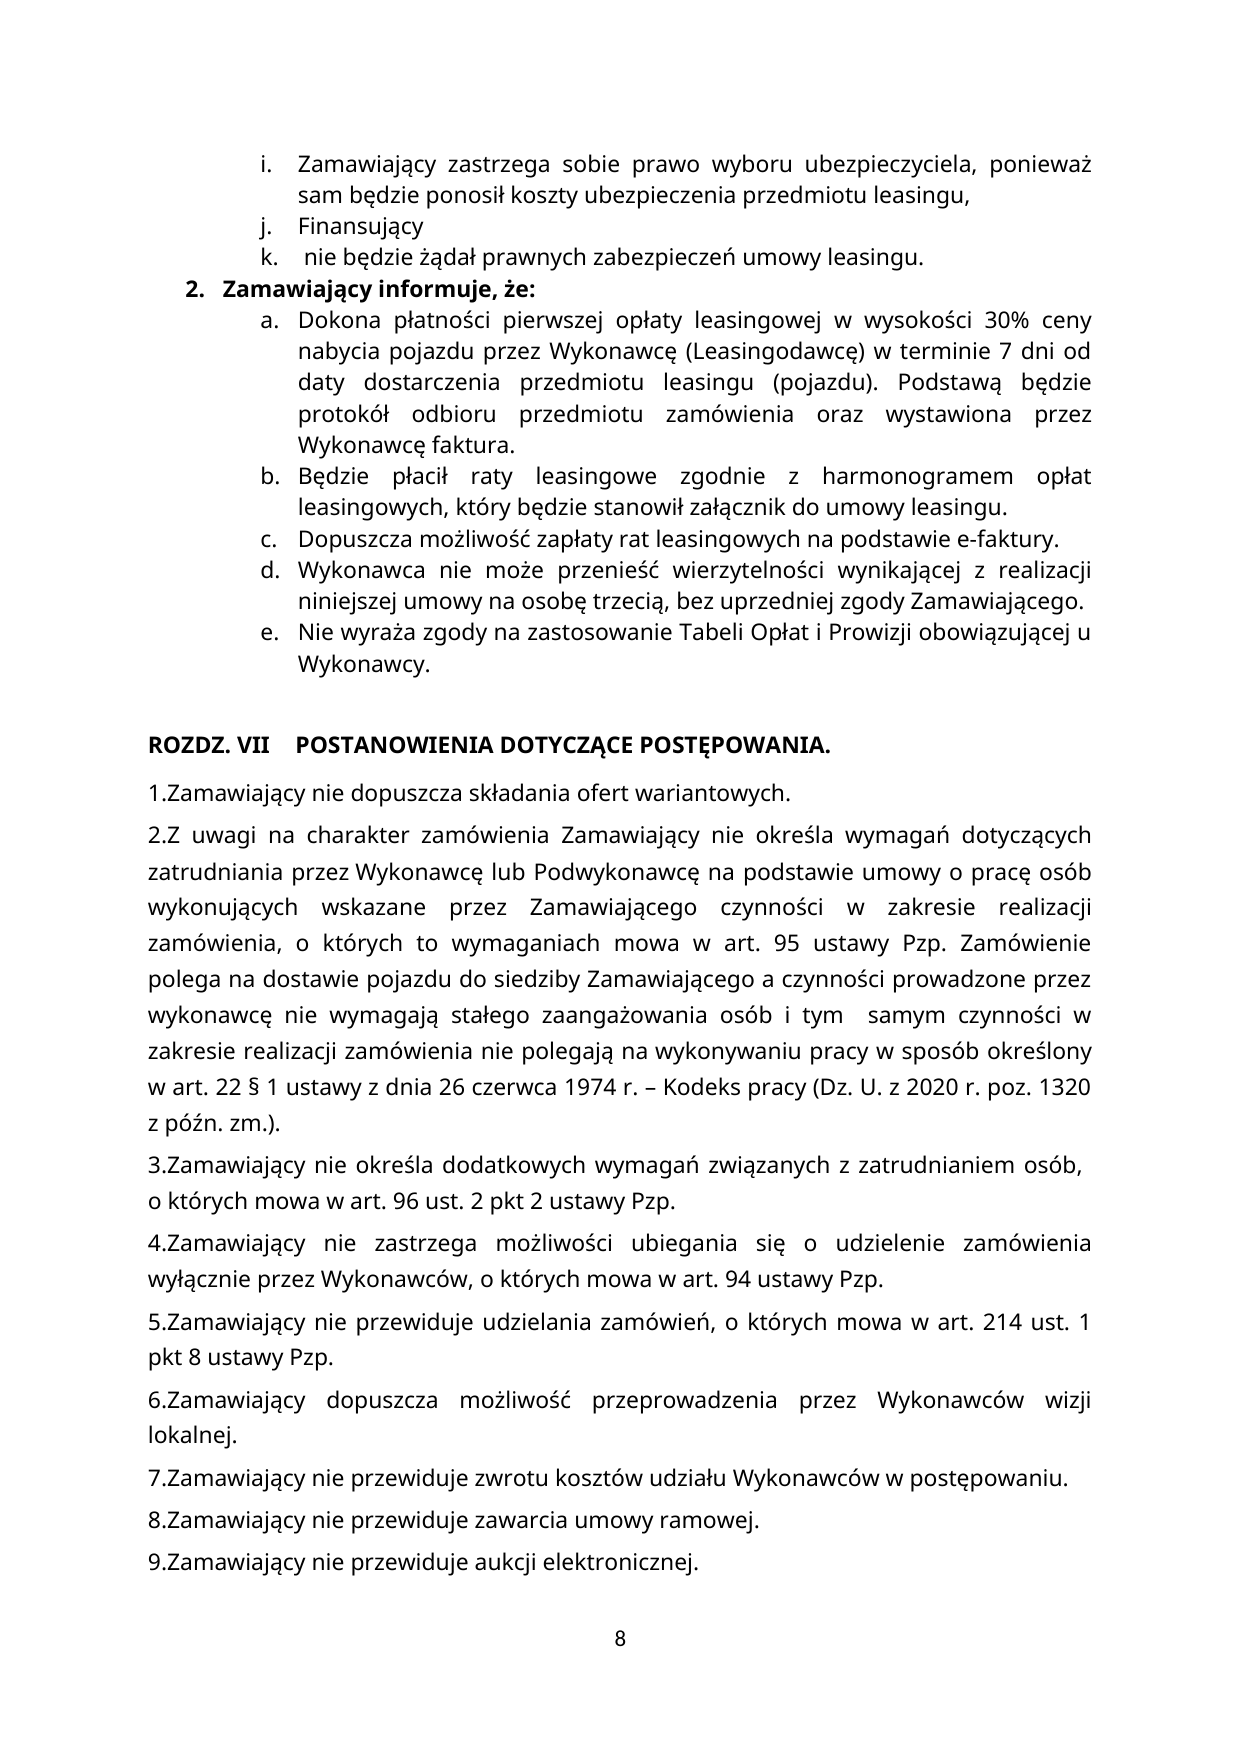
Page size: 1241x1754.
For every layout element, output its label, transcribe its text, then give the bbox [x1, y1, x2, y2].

list nie będzie żądał prawnych zabezpieczeń umowy leasingu. [260, 241, 1093, 273]
list Finansujący [260, 210, 1093, 241]
text 9.Zamawiający nie przewiduje aukcji elektronicznej. [148, 1546, 1093, 1577]
list Dopuszcza możliwość zapłaty rat leasingowych na podstawie e-faktury. [260, 523, 1093, 554]
list Wykonawca nie może przenieść wierzytelności wynikającej z realizacji niniejszej umowy na osobę trzecią, bez uprzedniej zgody Zamawiającego. [260, 554, 1093, 616]
text 7.Zamawiający nie przewiduje zwrotu kosztów udziału Wykonawców w postępowaniu. [148, 1462, 1093, 1493]
list Zamawiający zastrzega sobie prawo wyboru ubezpieczyciela, ponieważ sam będzie ponosił koszty ubezpieczenia przedmiotu leasingu, [260, 148, 1093, 210]
text 2.Z uwagi na charakter zamówienia Zamawiający nie określa wymagań dotyczących zatrudniania przez Wykonawcę lub Podwykonawcę na podstawie umowy o pracę osób wykonujących wskazane przez Zamawiającego czynności w zakresie realizacji zamówienia, o których to wymaganiach mowa w art. 95 ustawy Pzp. Zamówienie polega na dostawie pojazdu do siedziby Zamawiającego a czynności prowadzone przez wykonawcę nie wymagają stałego zaangażowania osób i tym samym czynności w zakresie realizacji zamówienia nie polegają na wykonywaniu pracy w sposób określony w art. 22 § 1 ustawy z dnia 26 czerwca 1974 r. – Kodeks pracy (Dz. U. z 2020 r. poz. 1320 z późn. zm.). [148, 819, 1093, 1138]
text ROZDZ. VII POSTANOWIENIA DOTYCZĄCE POSTĘPOWANIA. [148, 729, 1093, 760]
text 6.Zamawiający dopuszcza możliwość przeprowadzenia przez Wykonawców wizji lokalnej. [148, 1383, 1093, 1451]
list Dokona płatności pierwszej opłaty leasingowej w wysokości 30% ceny nabycia pojazdu przez Wykonawcę (Leasingodawcę) w terminie 7 dni od daty dostarczenia przedmiotu leasingu (pojazdu). Podstawą będzie protokół odbioru przedmiotu zamówienia oraz wystawiona przez Wykonawcę faktura. [260, 304, 1093, 460]
list Zamawiający informuje, że: [185, 273, 1093, 304]
text 3.Zamawiający nie określa dodatkowych wymagań związanych z zatrudnianiem osób, o których mowa w art. 96 ust. 2 pkt 2 ustawy Pzp. [148, 1149, 1093, 1216]
list Nie wyraża zgody na zastosowanie Tabeli Opłat i Prowizji obowiązującej u Wykonawcy. [260, 616, 1093, 679]
text 4.Zamawiający nie zastrzega możliwości ubiegania się o udzielenie zamówienia wyłącznie przez Wykonawców, o których mowa w art. 94 ustawy Pzp. [148, 1227, 1093, 1294]
list Będzie płacił raty leasingowe zgodnie z harmonogramem opłat leasingowych, który będzie stanowił załącznik do umowy leasingu. [260, 460, 1093, 523]
text 8.Zamawiający nie przewiduje zawarcia umowy ramowej. [148, 1504, 1093, 1535]
text 5.Zamawiający nie przewiduje udzielania zamówień, o których mowa w art. 214 ust. 1 pkt 8 ustawy Pzp. [148, 1305, 1093, 1373]
text 1.Zamawiający nie dopuszcza składania ofert wariantowych. [148, 777, 1093, 808]
